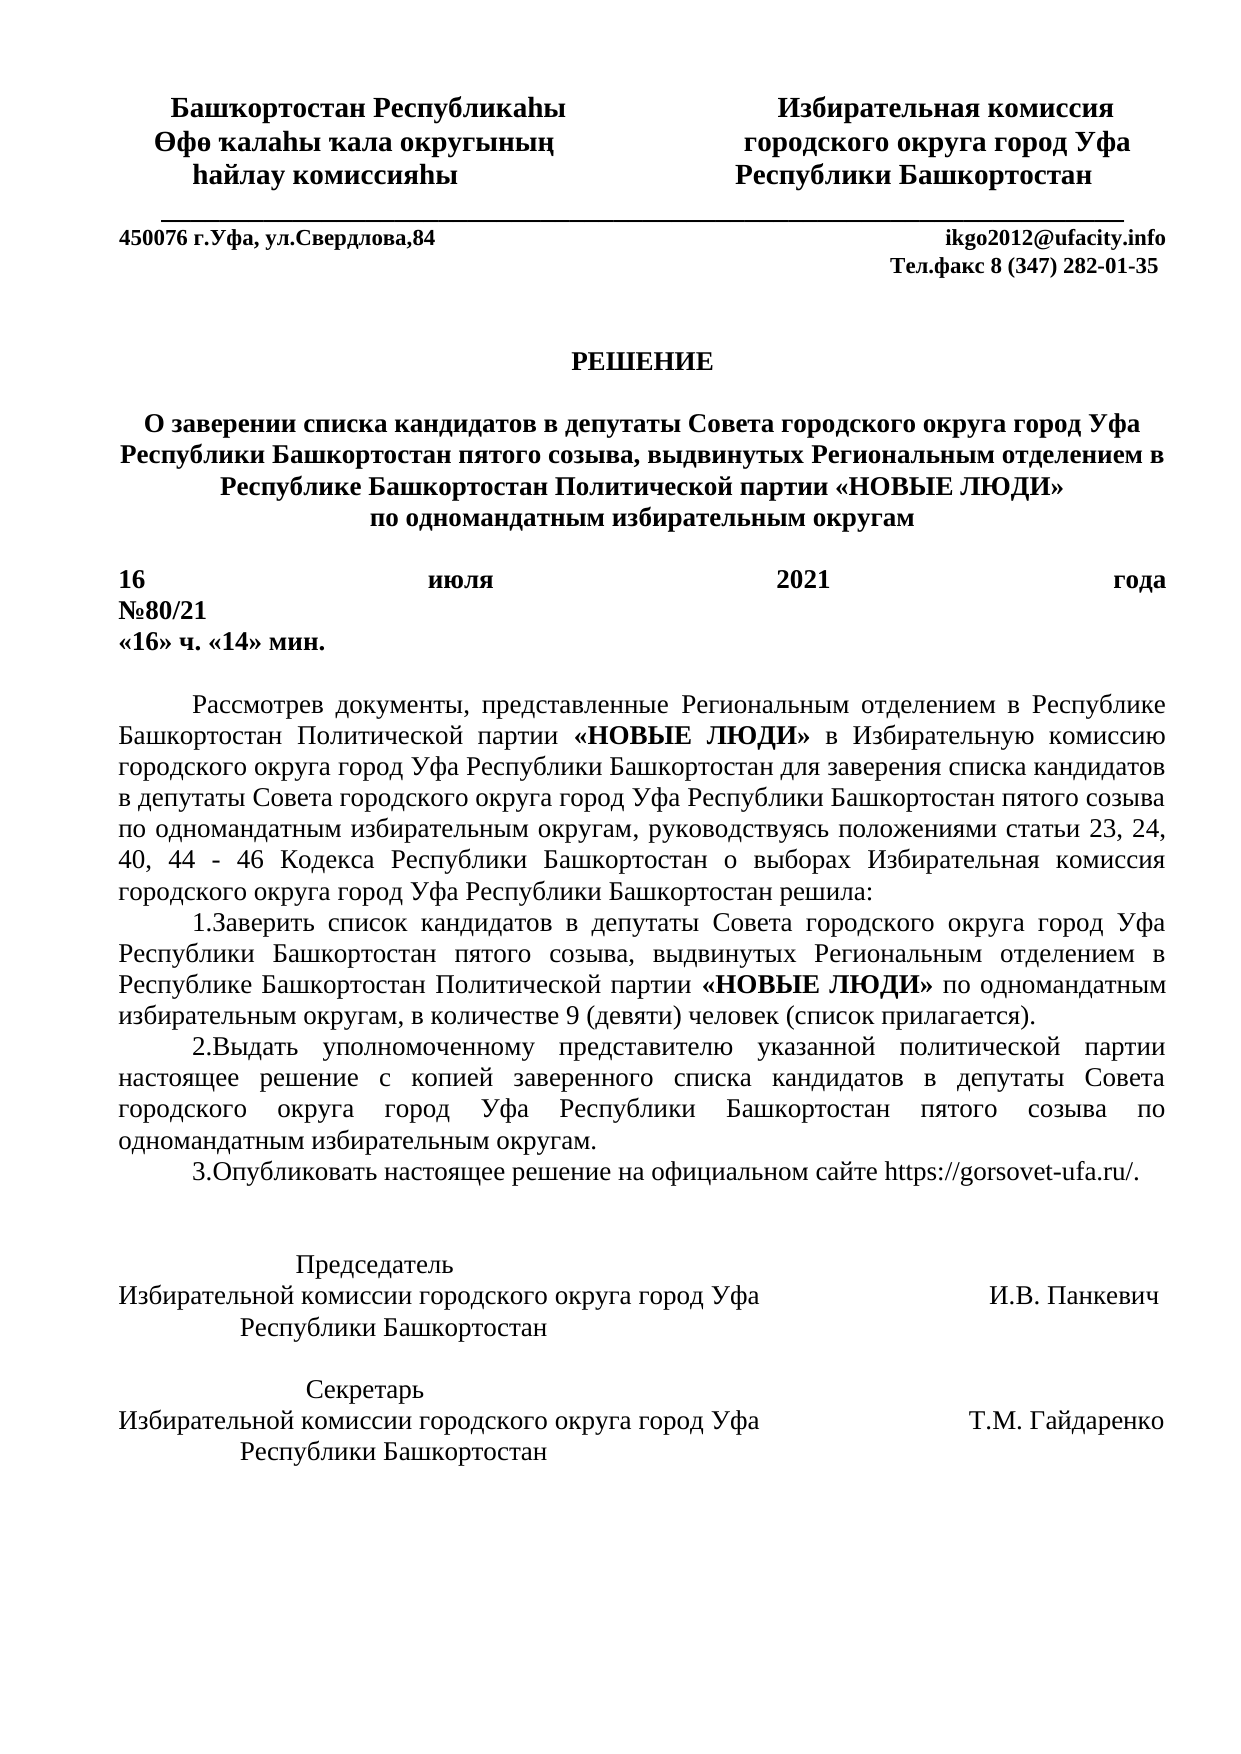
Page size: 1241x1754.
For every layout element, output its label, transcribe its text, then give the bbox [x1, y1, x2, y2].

text Рассмотрев документы, представленные Региональным отделением в Республике Башкортостан Политической партии «НОВЫЕ ЛЮДИ» в Избирательную комиссию городского округа город Уфа Республики Башкортостан для заверения списка кандидатов в депутаты Совета городского округа город Уфа Республики Башкортостан пятого созыва по одномандатным избирательным округам, руководствуясь положениями статьи 23, 24, 40, 44 - 46 Кодекса Республики Башкортостан о выборах Избирательная комиссия городского округа город Уфа Республики Башкортостан решила: [118, 688, 1167, 906]
text Председатель [118, 1248, 1167, 1279]
text Республики Башкортостан [118, 1311, 1167, 1342]
text по одномандатным избирательным округам [118, 501, 1167, 532]
text 2.Выдать уполномоченному представителю указанной политической партии настоящее решение с копией заверенного списка кандидатов в депутаты Совета городского округа город Уфа Республики Башкортостан пятого созыва по одномандатным избирательным округам. [118, 1030, 1167, 1155]
text __________________________________________________________________ [118, 191, 1167, 224]
text Өфө ҡалаһы ҡала округының городского округа город Уфа [118, 124, 1167, 157]
text «16» ч. «14» мин. [118, 625, 1167, 657]
text Тел.факс 8 (347) 282-01-35 [118, 252, 1167, 279]
text һайлау комиссияһы Республики Башкортостан [118, 157, 1167, 191]
text О заверении списка кандидатов в депутаты Совета городского округа город Уфа Республики Башкортостан пятого созыва, выдвинутых Региональным отделением в Республике Башкортостан Политической партии «НОВЫЕ ЛЮДИ» [118, 407, 1167, 501]
text РЕШЕНИЕ [118, 345, 1167, 376]
text Секретарь [118, 1373, 1167, 1404]
text 16 июля 2021 года №80/21 [118, 563, 1167, 625]
text Избирательной комиссии городского округа город Уфа Т.М. Гайдаренко [118, 1404, 1167, 1435]
text 450076 г.Уфа, ул.Свердлова,84 ikgo2012@ufacity.info [118, 224, 1167, 251]
text Республики Башкортостан [118, 1435, 1167, 1466]
text Башҡортостан Республикаһы Избирательная комиссия [118, 90, 1167, 124]
text Избирательной комиссии городского округа город Уфа И.В. Панкевич [118, 1279, 1167, 1311]
text 1.Заверить список кандидатов в депутаты Совета городского округа город Уфа Республики Башкортостан пятого созыва, выдвинутых Региональным отделением в Республике Башкортостан Политической партии «НОВЫЕ ЛЮДИ» по одномандатным избирательным округам, в количестве 9 (девяти) человек (список прилагается). [118, 906, 1167, 1030]
text 3.Опубликовать настоящее решение на официальном сайте https://gorsovet-ufa.ru/. [118, 1155, 1167, 1186]
